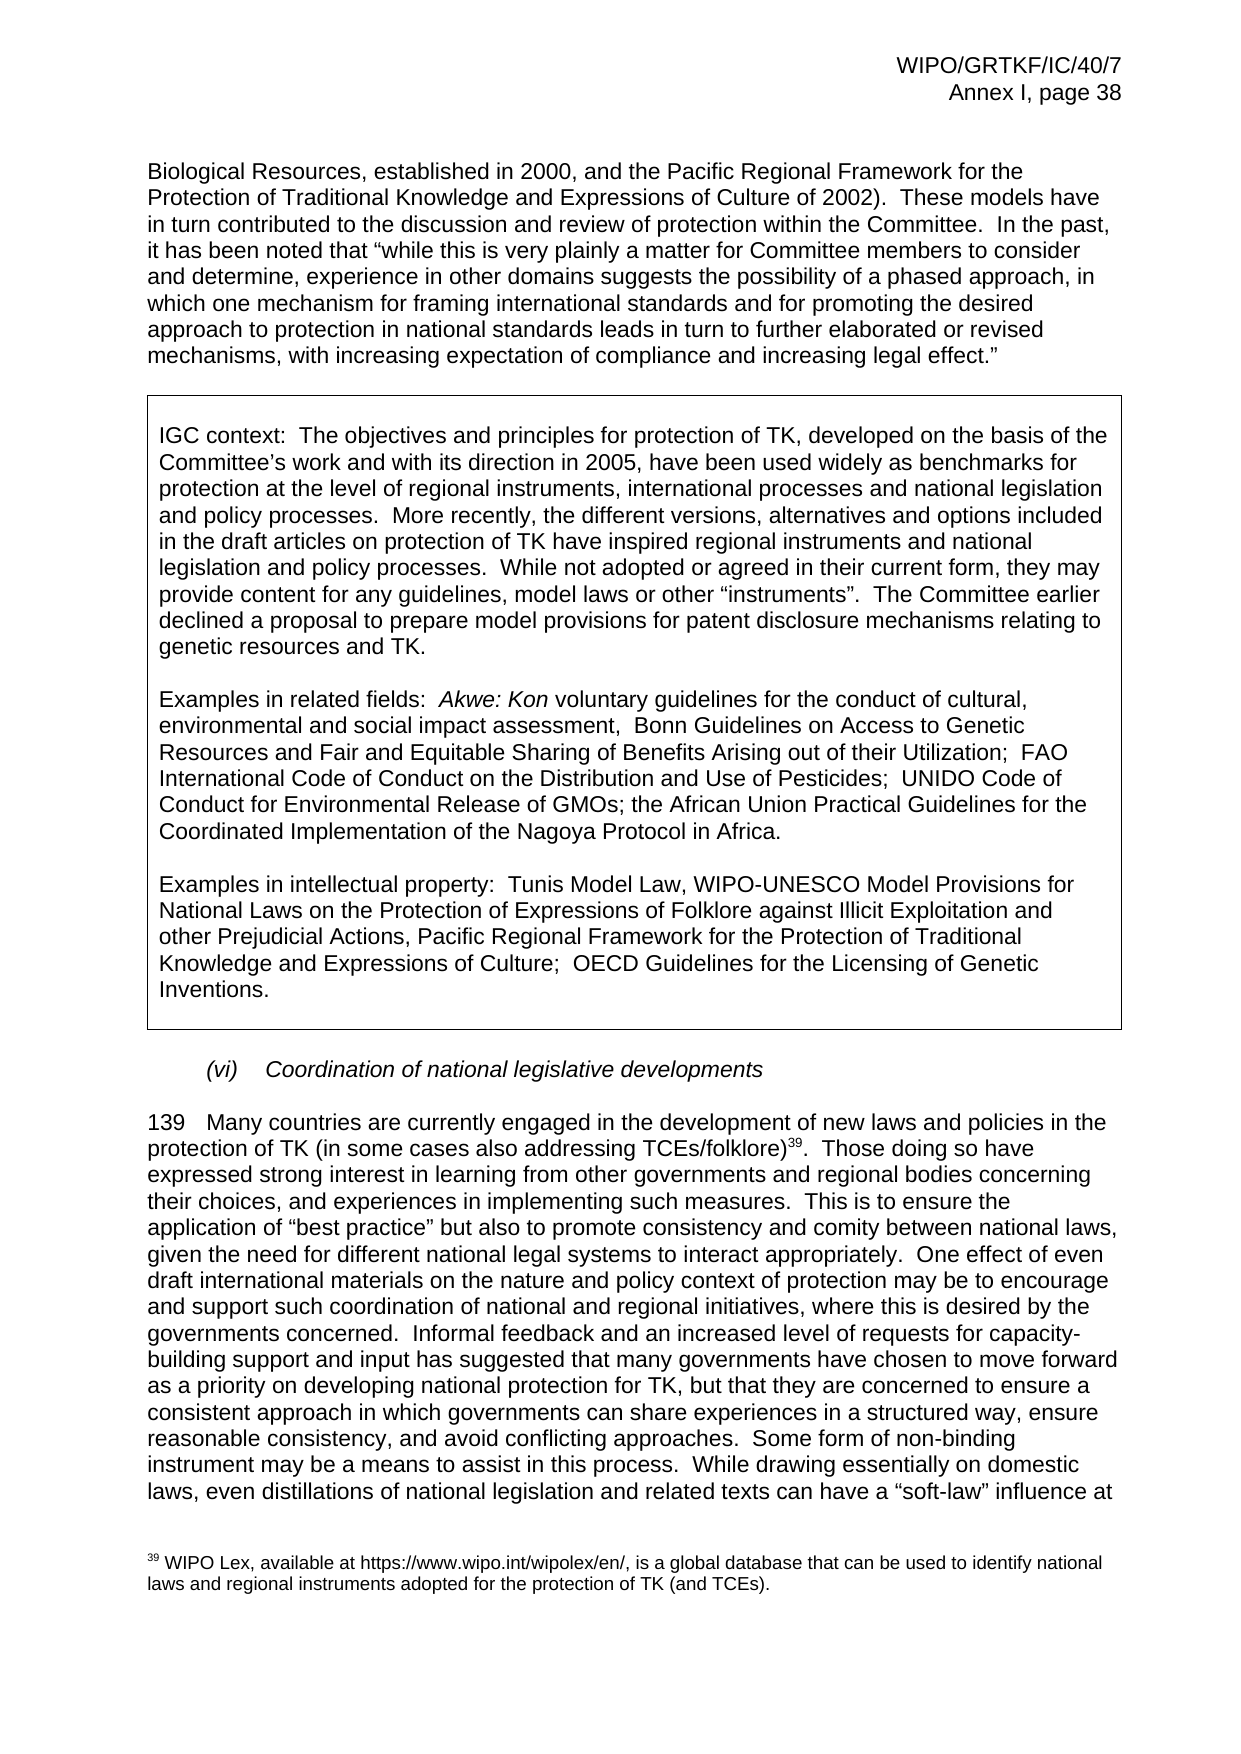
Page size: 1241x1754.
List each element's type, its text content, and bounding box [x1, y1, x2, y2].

text (vi) Coordination of national legislative developments [147, 1056, 1122, 1082]
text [147, 1109, 1122, 1504]
table_header IGC context: The objectives and principles for protection of TK, developed on the basis of the Committee’s work and with its direction in 2005, have been used widely as benchmarks for protection at the level of regional instruments, international processes and national legislation and policy processes. More recently, the different versions, alternatives and options included in the draft articles on protection of TK have inspired regional instruments and national legislation and policy processes. While not adopted or agreed in their current form, they may provide content for any guidelines, model laws or other “instruments”. The Committee earlier declined a proposal to prepare model provisions for patent disclosure mechanisms relating to genetic resources and TK. Examples in related fields: Akwe: Kon voluntary guidelines for the conduct of cultural, environmental and social impact assessment, Bonn Guidelines on Access to Genetic Resources and Fair and Equitable Sharing of Benefits Arising out of their Utilization; FAO International Code of Conduct on the Distribution and Use of Pesticides; UNIDO Code of Conduct for Environmental Release of GMOs; the African Union Practical Guidelines for the Coordinated Implementation of the Nagoya Protocol in Africa. Examples in intellectual property: Tunis Model Law, WIPO-UNESCO Model Provisions for National Laws on the Protection of Expressions of Folklore against Illicit Exploitation and other Prejudicial Actions, Pacific Regional Framework for the Protection of Traditional Knowledge and Expressions of Culture; OECD Guidelines for the Licensing of Genetic Inventions. [148, 396, 1121, 1029]
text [147, 158, 1122, 369]
